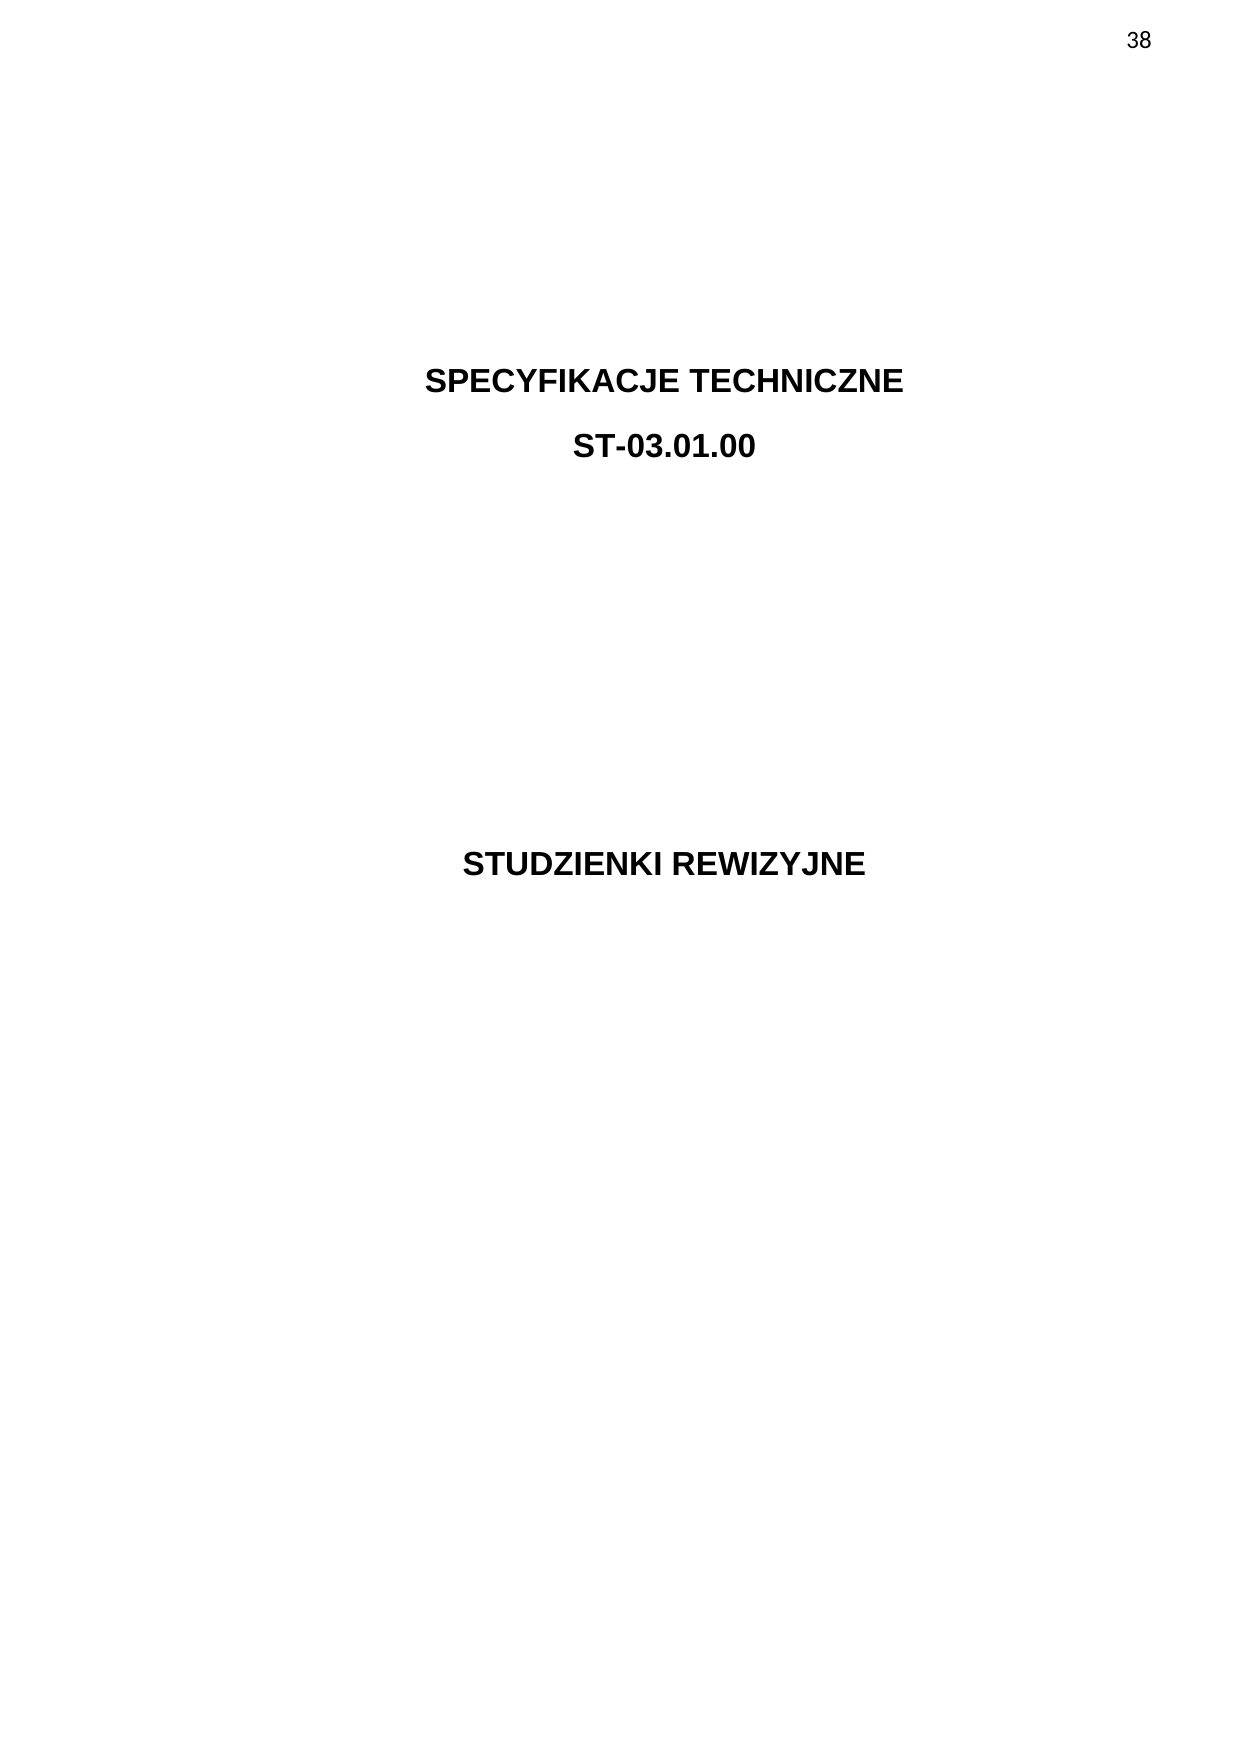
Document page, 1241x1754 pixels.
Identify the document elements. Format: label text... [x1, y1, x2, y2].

text STUDZIENKI REWIZYJNE [177, 843, 1152, 882]
text SPECYFIKACJE TECHNICZNE [177, 361, 1152, 400]
text ST-03.01.00 [177, 426, 1152, 465]
